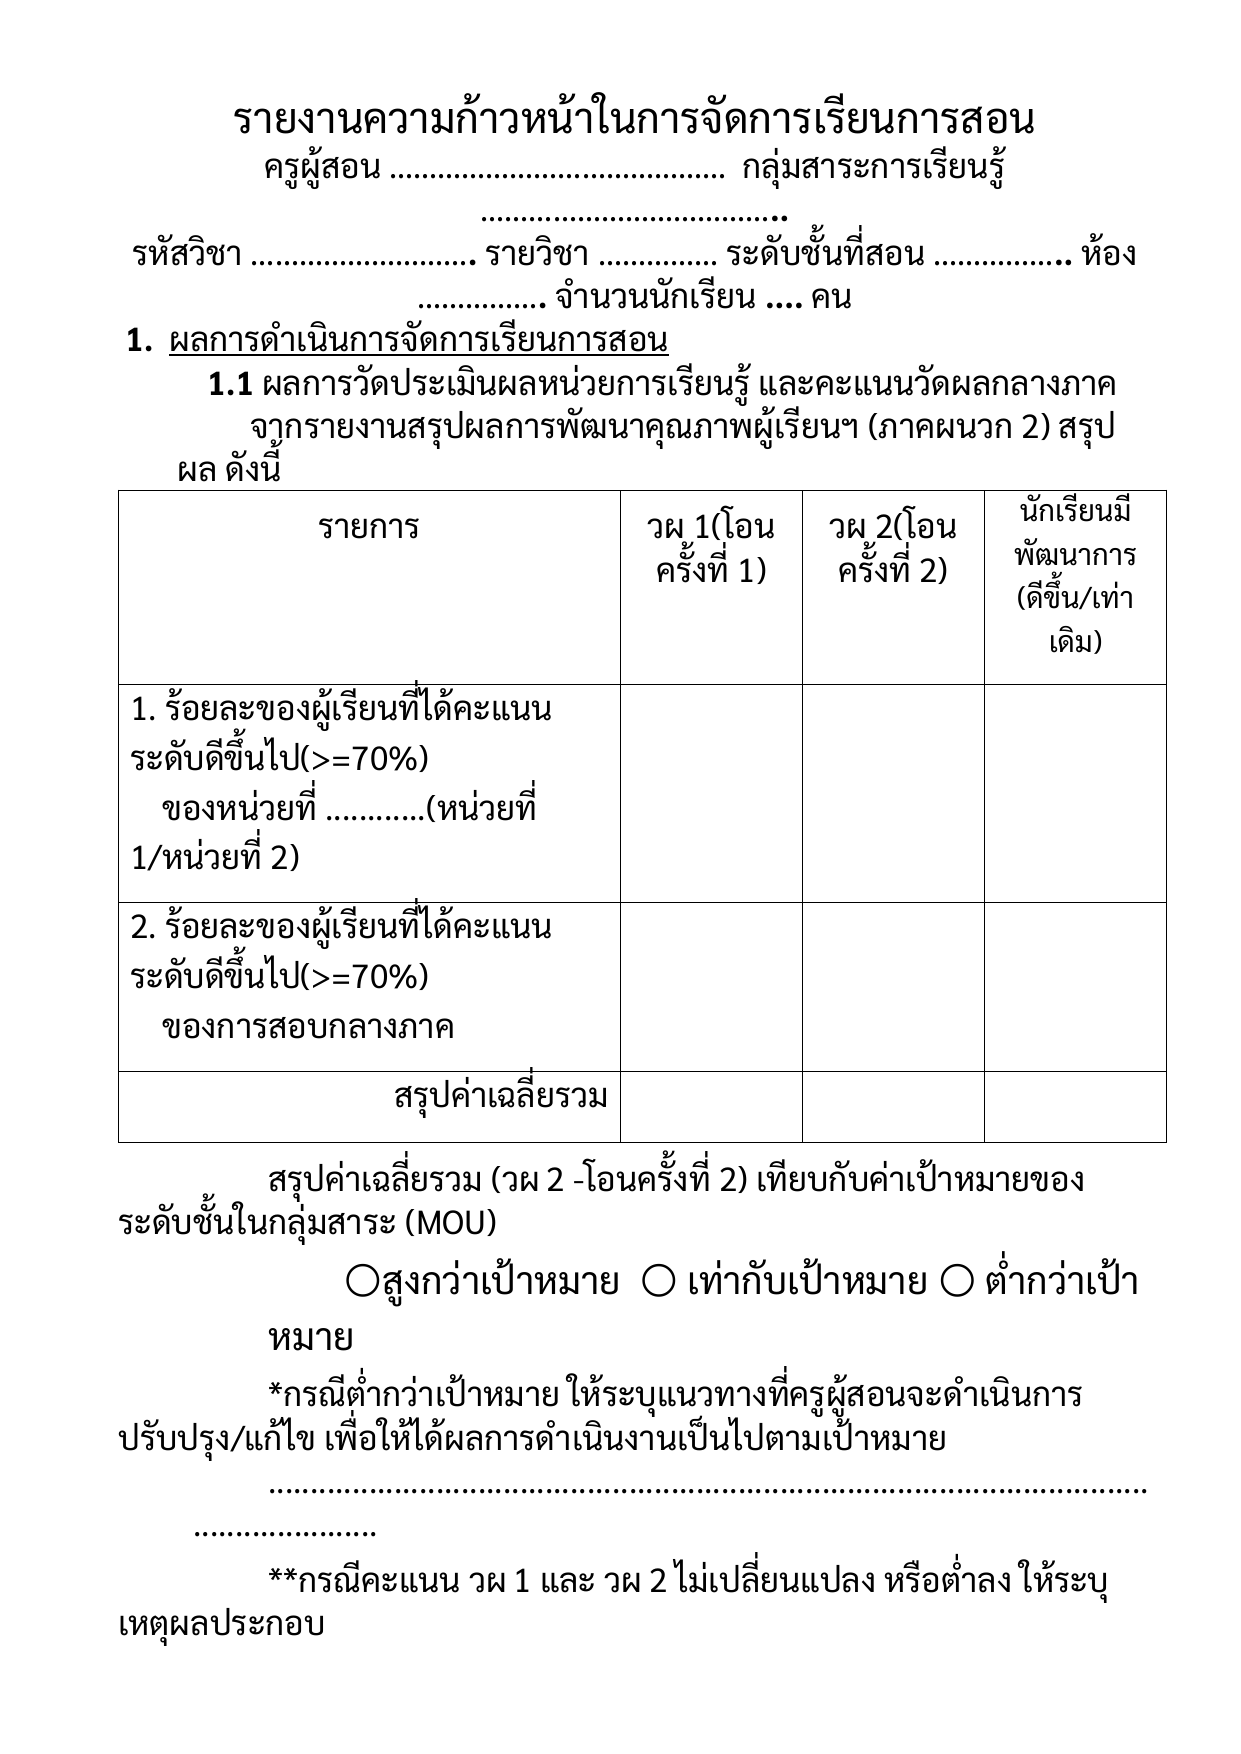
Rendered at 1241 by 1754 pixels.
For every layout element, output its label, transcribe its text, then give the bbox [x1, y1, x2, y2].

table_cell [621, 903, 802, 1071]
table_cell [985, 685, 1166, 902]
table_cell [803, 685, 984, 902]
table_cell 1. ร้อยละของผู้เรียนที่ได้คะแนนระดับดีขึ้นไป(>=70%) ของหน่วยที่ ............(หน่วยที่ 1/หน่วยที่ 2) [119, 685, 620, 902]
text *กรณีต่ำกว่าเป้าหมาย ให้ระบุแนวทางที่ครูผู้สอนจะดำเนินการปรับปรุง/แก้ไข เพื่อให้ได้ผลการดำเนินงานเป็นไปตามเป้าหมาย [118, 1371, 1152, 1458]
text ครูผู้สอน …………………………………… กลุ่มสาระการเรียนรู้ ……………………………….. [118, 143, 1152, 229]
table_cell [803, 1072, 984, 1142]
table_header วผ 1(โอนครั้งที่ 1) [621, 491, 802, 684]
text **กรณีคะแนน วผ1 และ วผ2 ไม่เปลี่ยนแปลง หรือต่ำลง ให้ระบุเหตุผลประกอบ [118, 1557, 1152, 1643]
text จากรายงานสรุปผลการพัฒนาคุณภาพผู้เรียนฯ (ภาคผนวก 2) สรุปผล ดังนี้ [177, 403, 1152, 489]
table_cell สรุปค่าเฉลี่ยรวม [119, 1072, 620, 1142]
table_header นักเรียนมีพัฒนาการ (ดีขึ้น/เท่าเดิม) [985, 491, 1166, 684]
table_cell [621, 685, 802, 902]
table_cell [985, 1072, 1166, 1142]
table_cell 2. ร้อยละของผู้เรียนที่ได้คะแนนระดับดีขึ้นไป(>=70%) ของการสอบกลางภาค [119, 903, 620, 1071]
table_cell [803, 903, 984, 1071]
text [193, 1458, 1152, 1544]
table_header วผ 2(โอนครั้งที่ 2) [803, 491, 984, 684]
text รายงานความก้าวหน้าในการจัดการเรียนการสอน [118, 89, 1152, 143]
table_header รายการ [119, 491, 620, 684]
text สรุปค่าเฉลี่ยรวม (วผ2 -โอนครั้งที่ 2) เทียบกับค่าเป้าหมายของระดับชั้นในกลุ่มสาระ (MOU) [118, 1155, 1152, 1242]
table_cell [621, 1072, 802, 1142]
text รหัสวิชา ………………………. รายวิชา …………… ระดับชั้นที่สอน …………….. ห้อง ……………. จำนวนนักเรียน .... คน [118, 229, 1152, 316]
text 🌕สูงกว่าเป้าหมาย 🌕 เท่ากับเป้าหมาย 🌕 ต่ำกว่าเป้าหมาย [268, 1254, 1152, 1358]
text 1. ผลการดำเนินการจัดการเรียนการสอน [125, 316, 1152, 359]
table_cell [985, 903, 1166, 1071]
text 1.1 ผลการวัดประเมินผลหน่วยการเรียนรู้ และคะแนนวัดผลกลางภาค [207, 359, 1152, 403]
